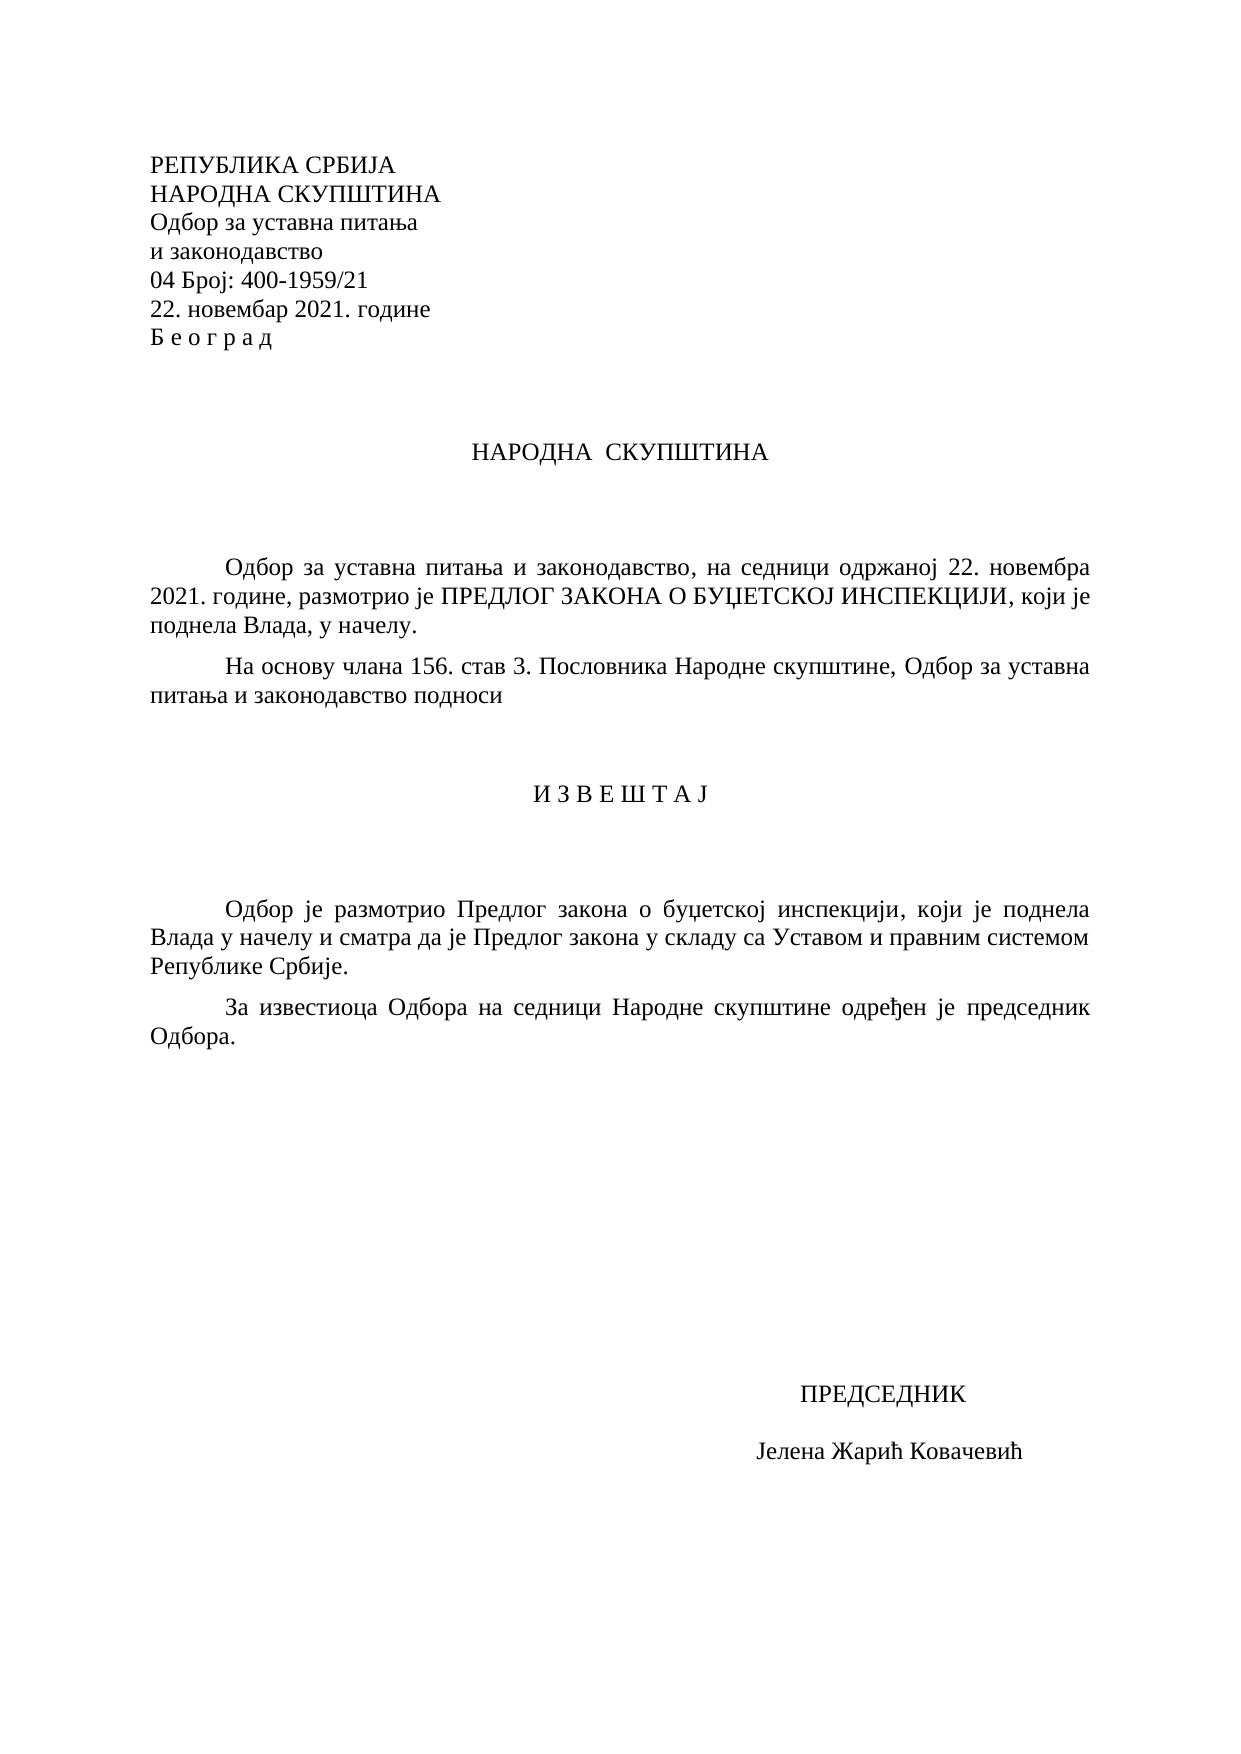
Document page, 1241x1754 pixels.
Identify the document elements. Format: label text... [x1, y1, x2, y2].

text и законодавство [150, 236, 1090, 265]
text За известиоца Одбора на седници Народне скупштине одређен је председник Одбора. [150, 992, 1090, 1050]
text РЕПУБЛИКА СРБИЈА [150, 150, 1090, 179]
text 22. новембар 2021. године [150, 294, 1090, 322]
text И З В Е Ш Т А Ј [150, 779, 1090, 807]
text 04 Број: 400-1959/21 [150, 265, 1090, 294]
text ПРЕДСЕДНИК [150, 1379, 1090, 1407]
text НАРОДНА СКУПШТИНА [150, 437, 1090, 466]
text Одбор за уставна питања [150, 207, 1090, 236]
text Б е о г р а д [150, 322, 1090, 351]
text Јелена Жарић Ковачевић [150, 1436, 1090, 1465]
text НАРОДНА СКУПШТИНА [150, 179, 1090, 207]
text Одбор је размотрио Предлог закона о буџетској инспекцији, који је поднела Влада у начелу и сматра да је Предлог закона у складу са Уставом и правним системом Републике Србије. [150, 894, 1090, 980]
text Одбор за уставна питања и законодавство, на седници одржаној 22. новембра 2021. године, размотрио је ПРЕДЛОГ ЗАКОНА О БУЏЕТСКОЈ ИНСПЕКЦИЈИ, који је поднела Влада, у начелу. [150, 552, 1090, 639]
text На основу члана 156. став 3. Пословника Народне скупштине, Одбор за уставна питања и законодавство подноси [150, 651, 1090, 709]
